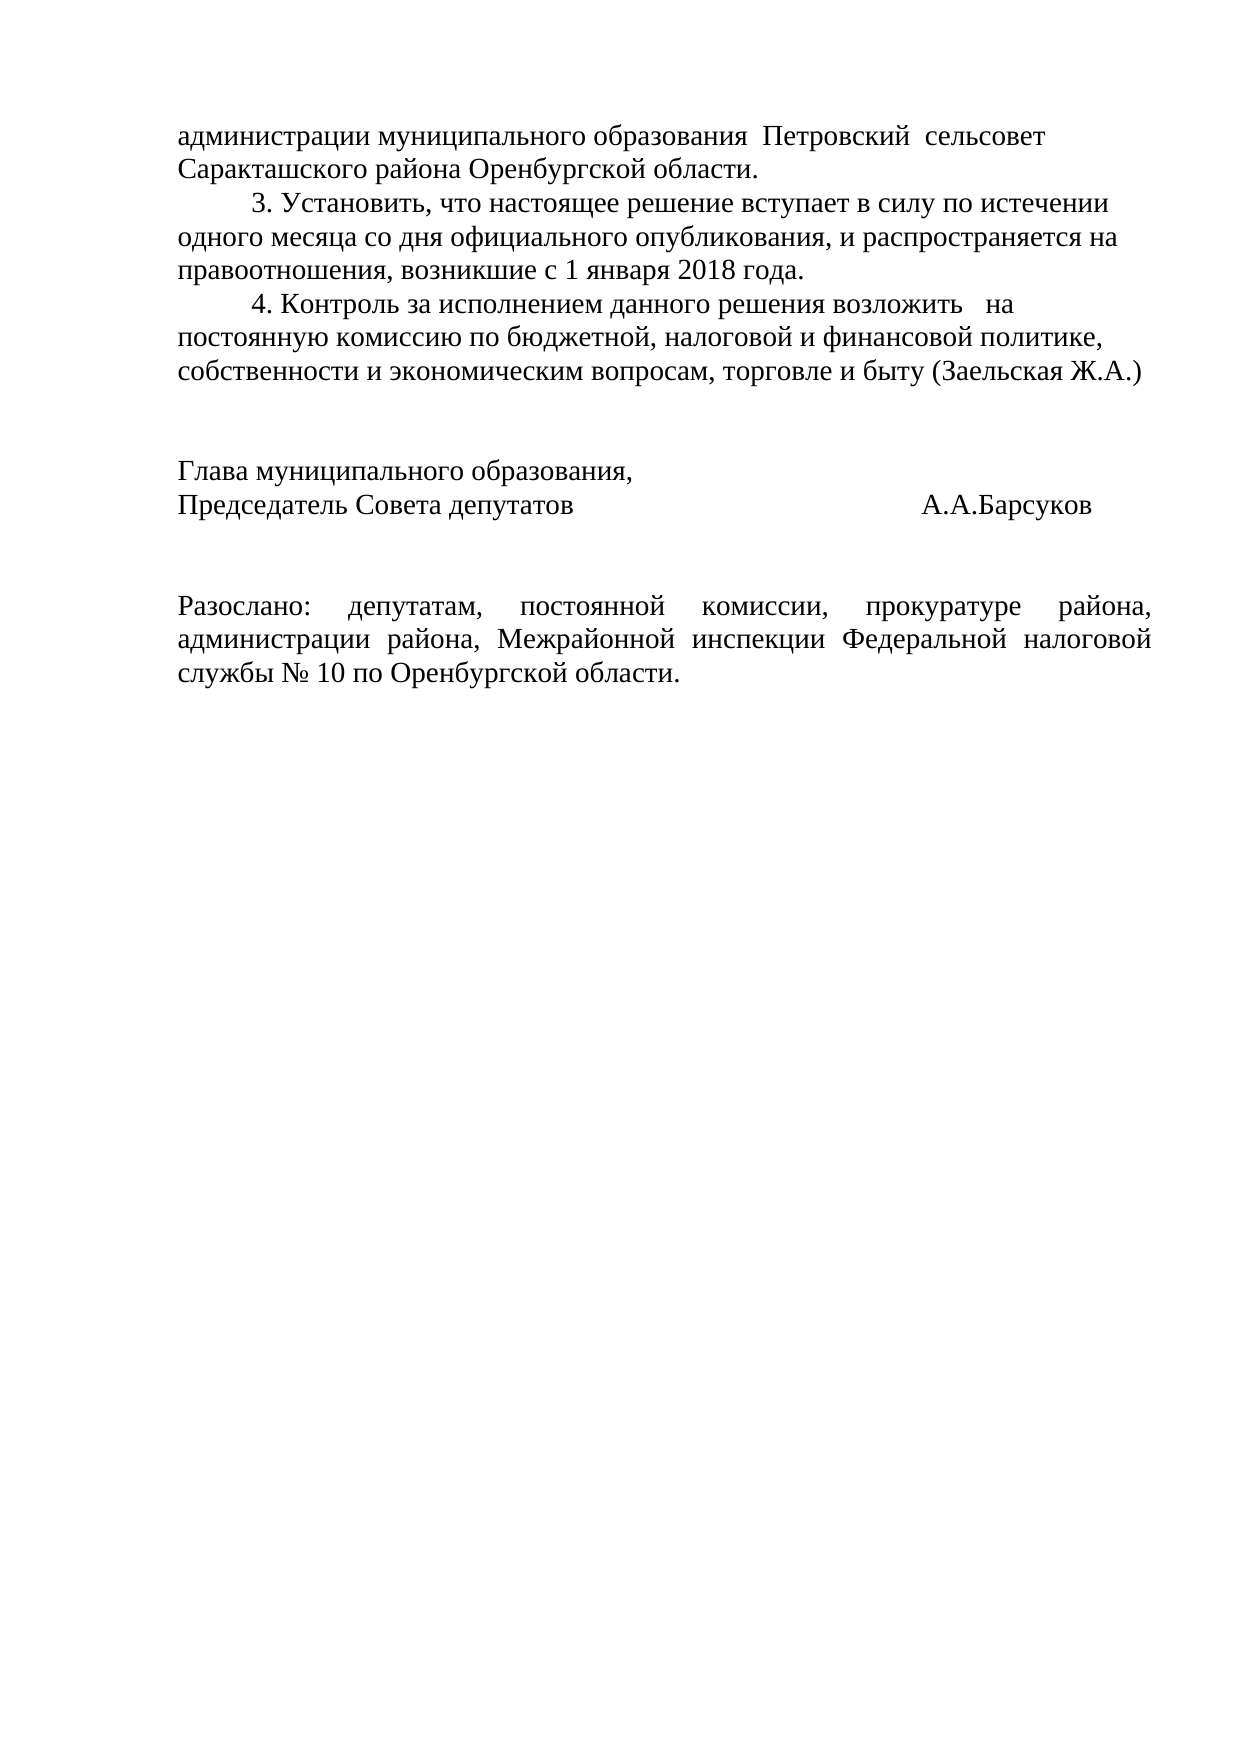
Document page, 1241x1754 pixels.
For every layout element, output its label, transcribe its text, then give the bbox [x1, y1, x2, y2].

text 3. Установить, что настоящее решение вступает в силу по истечении одного месяца со дня официального опубликования, и распространяется на правоотношения, возникшие с 1 января 2018 года. [177, 185, 1152, 286]
text Глава муниципального образования, [177, 453, 1152, 487]
text Председатель Совета депутатов А.А.Барсуков [177, 487, 1152, 521]
text Разослано: депутатам, постоянной комиссии, прокуратуре района, администрации района, Межрайонной инспекции Федеральной налоговой службы № 10 по Оренбургской области. [177, 588, 1152, 688]
text 4. Контроль за исполнением данного решения возложить на постоянную комиссию по бюджетной, налоговой и финансовой политике, собственности и экономическим вопросам, торговле и быту (Заельская Ж.А.) [177, 286, 1152, 386]
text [177, 118, 1152, 185]
